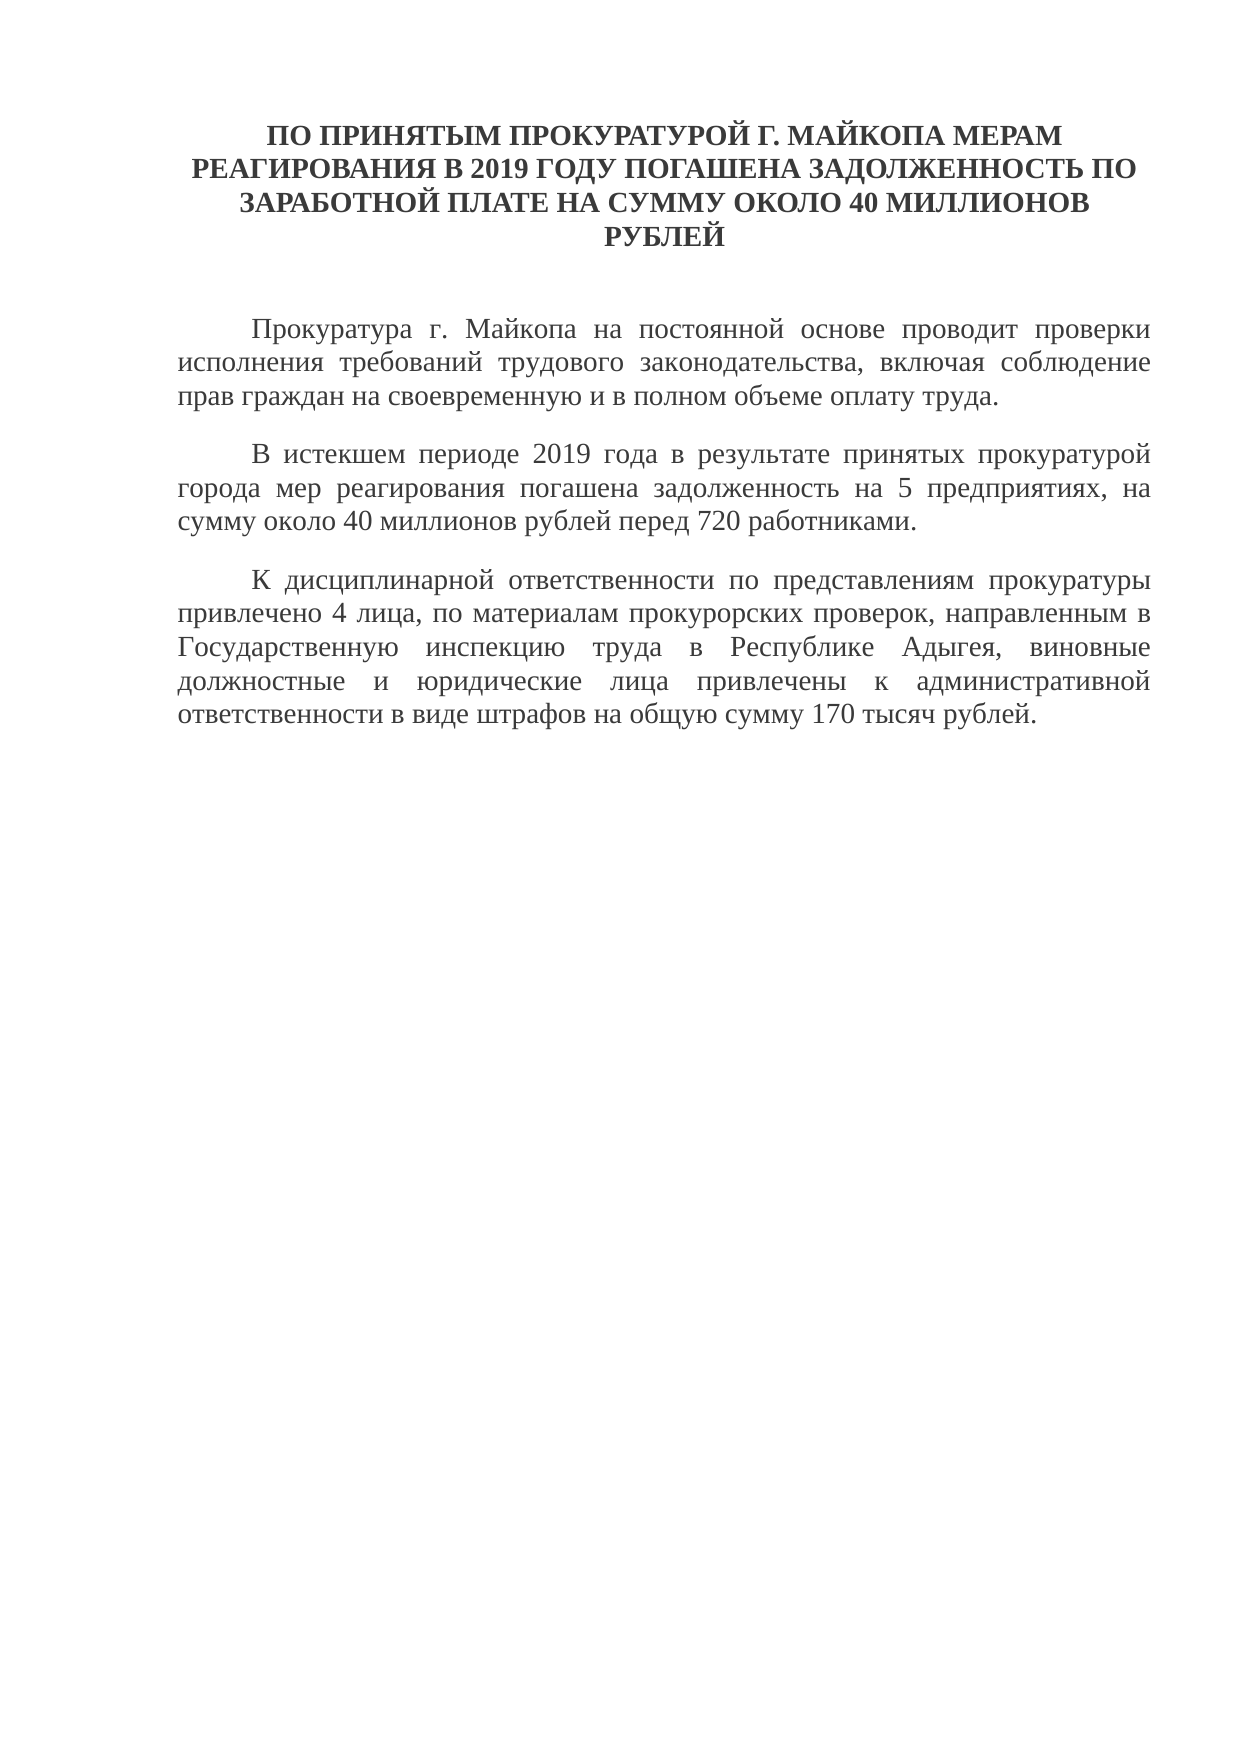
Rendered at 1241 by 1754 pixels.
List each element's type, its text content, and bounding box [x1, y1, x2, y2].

text ПО ПРИНЯТЫМ ПРОКУРАТУРОЙ Г. МАЙКОПА МЕРАМ РЕАГИРОВАНИЯ В 2019 ГОДУ ПОГАШЕНА ЗАДОЛЖЕННОСТЬ ПО ЗАРАБОТНОЙ ПЛАТЕ НА СУММУ ОКОЛО 40 МИЛЛИОНОВ РУБЛЕЙ [177, 118, 1152, 252]
text Прокуратура г. Майкопа на постоянной основе проводит проверки исполнения требований трудового законодательства, включая соблюдение прав граждан на своевременную и в полном объеме оплату труда. [177, 311, 1152, 411]
text В истекшем периоде 2019 года в результате принятых прокуратурой города мер реагирования погашена задолженность на 5 предприятиях, на сумму около 40 миллионов рублей перед 720 работниками. [177, 436, 1152, 537]
text К дисциплинарной ответственности по представлениям прокуратуры привлечено 4 лица, по материалам прокурорских проверок, направленным в Государственную инспекцию труда в Республике Адыгея, виновные должностные и юридические лица привлечены к административной ответственности в виде штрафов на общую сумму 170 тысяч рублей. [177, 562, 1152, 730]
